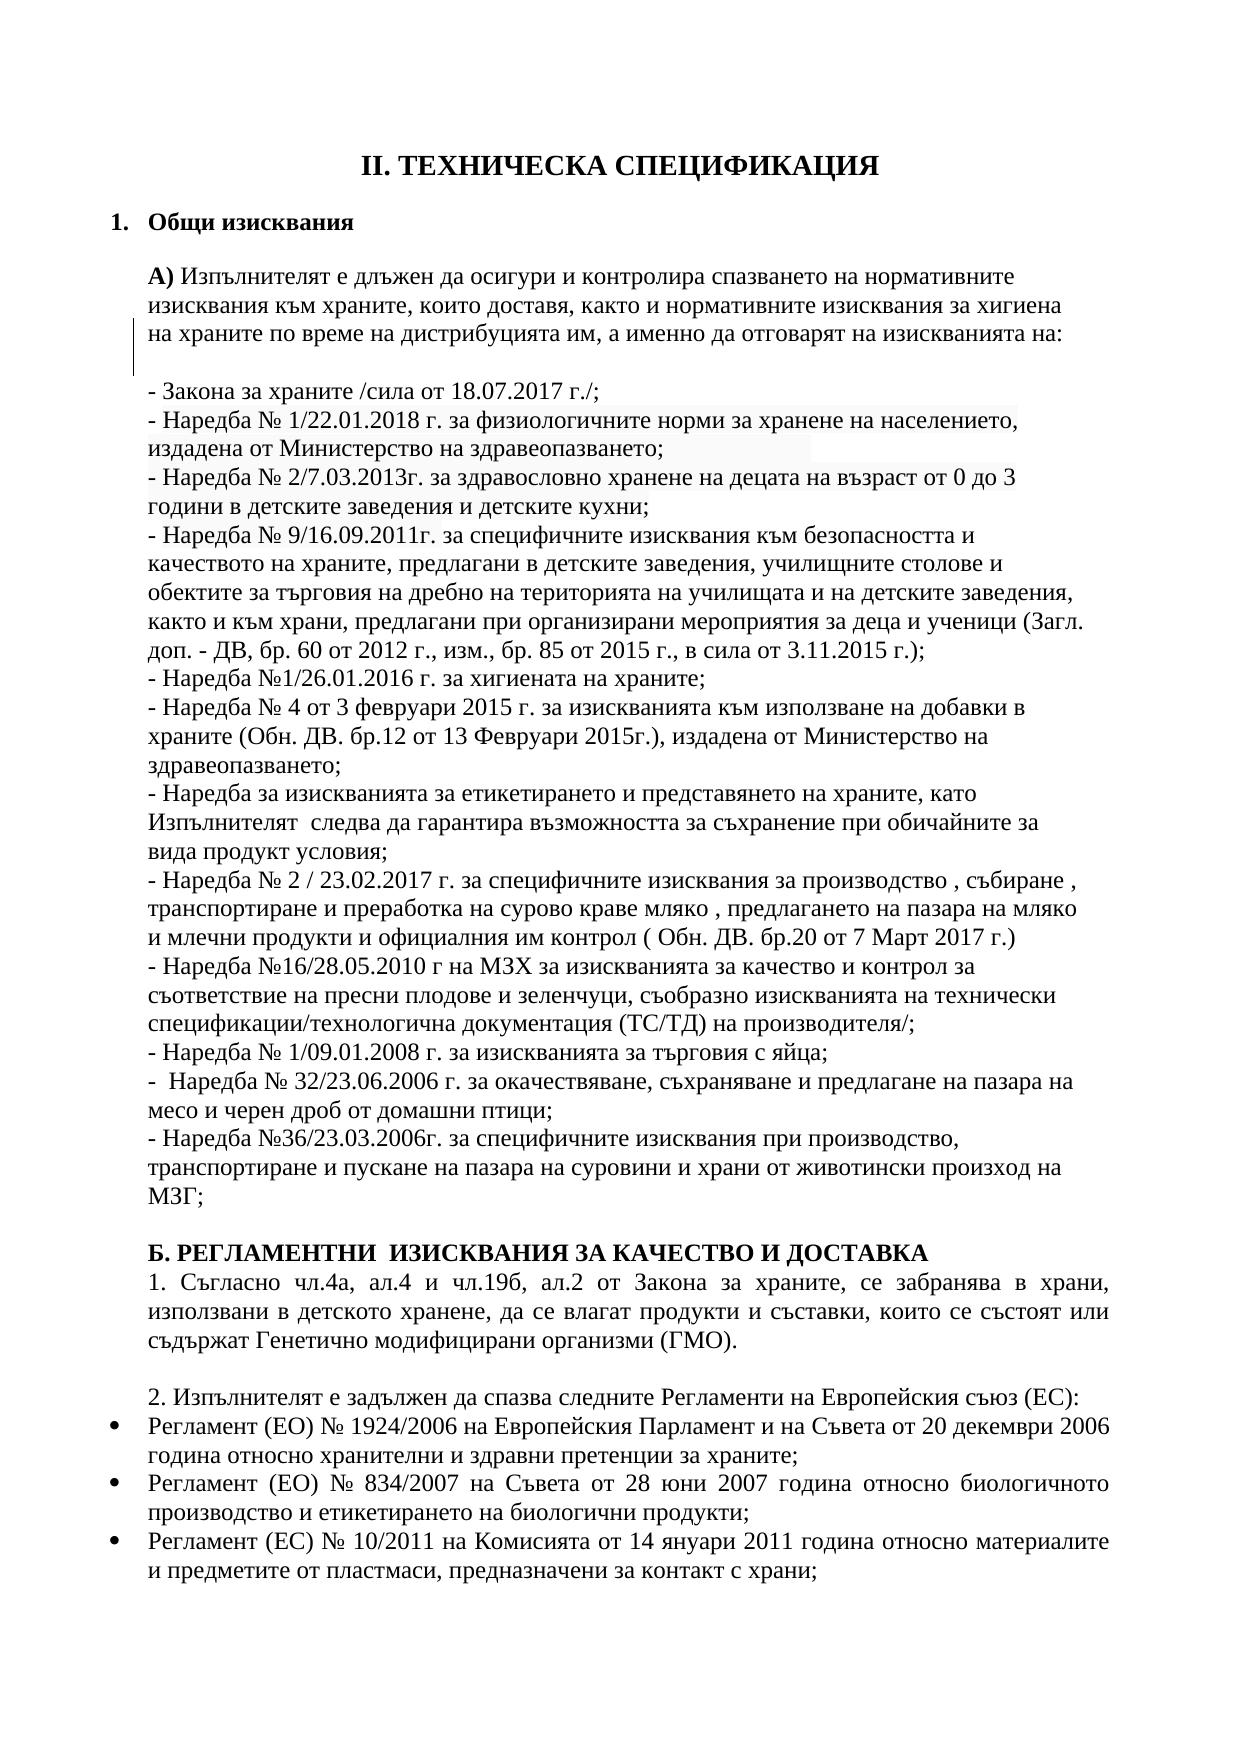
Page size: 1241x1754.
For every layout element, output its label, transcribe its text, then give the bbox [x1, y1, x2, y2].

list 1. Съгласно чл.4а, ал.4 и чл.19б, ал.2 от Закона за храните, се забранява в храни, използвани в детското хранене, да се влагат продукти и съставки, които се състоят или съдържат Генетично модифицирани организми (ГМО). [148, 1267, 1110, 1353]
text - Наредба № 2/7.03.2013г. за здравословно хранене на децата на възраст от 0 до 3 години в детските заведения и детските кухни; [649, 462, 1093, 520]
list Регламент (ЕС) № 10/2011 на Комисията от 14 януари 2011 година относно материалите и предметите от пластмаси, предназначени за контакт с храни; [110, 1526, 1110, 1583]
text - Наредба № 2 / 23.02.2017 г. за специфичните изисквания за производство , събиране , транспортиране и преработка на сурово краве мляко , предлагането на пазара на мляко и млечни продукти и официалния им контрол ( Обн. ДВ. бр.20 от 7 Март 2017 г.) [148, 865, 1093, 951]
text А) Изпълнителят е длъжен да осигури и контролира спазването на нормативните изисквания към храните, които доставя, както и нормативните изисквания за хигиена на храните по време на дистрибуцията им, а именно да отговарят на изискванията на: [148, 261, 1093, 347]
list Общи изисквания [110, 207, 1093, 236]
text - Наредба № 4 от 3 февруари 2015 г. за изискванията към използване на добавки в храните (Обн. ДВ. бр.12 от 13 Февруари 2015г.), издадена от Министерство на здравеопазването; [148, 692, 1093, 778]
list Регламент (ЕО) № 834/2007 на Съвета от 28 юни 2007 година относно биологичното производство и етикетирането на биологични продукти; [110, 1468, 1110, 1526]
text - Наредба №16/28.05.2010 г на МЗХ за изискванията за качество и контрол за съответствие на пресни плодове и зеленчуци, съобразно изискванията на технически спецификации/технологична документация (ТС/ТД) на производителя/; [148, 951, 1093, 1037]
text - Наредба № 1/22.01.2018 г. за физиологичните норми за хранене на населението, издадена от Министерство на здравеопазването; [148, 405, 1093, 462]
text - Наредба № 32/23.06.2006 г. за окачествяване, съхраняване и предлагане на пазара на месо и черен дроб от домашни птици; [148, 1066, 1093, 1123]
list Регламент (ЕО) № 1924/2006 на Европейския Парламент и на Съвета от 20 декември 2006 година относно хранителни и здравни претенции за храните; [110, 1411, 1110, 1468]
text II. ТЕХНИЧЕСКА СПЕЦИФИКАЦИЯ [148, 148, 1093, 181]
list Б. РЕГЛАМЕНТНИ ИЗИСКВАНИЯ ЗА КАЧЕСТВО И ДОСТАВКА [148, 1238, 1110, 1267]
text - Наредба № 9/16.09.2011г. за специфичните изисквания към безопасността и качеството на храните, предлагани в детските заведения, училищните столове и обектите за търговия на дребно на територията на училищата и на детските заведения, както и към храни, предлагани при организирани мероприятия за деца и ученици (Загл. доп. - ДВ, бр. 60 от 2012 г., изм., бр. 85 от 2015 г., в сила от 3.11.2015 г.); [148, 520, 1093, 663]
text - Наредба № 1/09.01.2008 г. за изискванията за търговия с яйца; [148, 1037, 1093, 1066]
list 2. Изпълнителят е задължен да спазва следните Регламенти на Европейския съюз (ЕС): [148, 1382, 1110, 1411]
text - Закона за храните /сила от 18.07.2017 г./; [148, 376, 1093, 405]
text - Наредба №1/26.01.2016 г. за хигиената на храните; [148, 663, 1093, 692]
text - Наредба за изискванията за етикетирането и представянето на храните, като Изпълнителят следва да гарантира възможността за съхранение при обичайните за вида продукт условия; [148, 778, 1093, 865]
text - Наредба №36/23.03.2006г. за специфичните изисквания при производство, транспортиране и пускане на пазара на суровини и храни от животински произход на МЗГ; [148, 1123, 1093, 1210]
